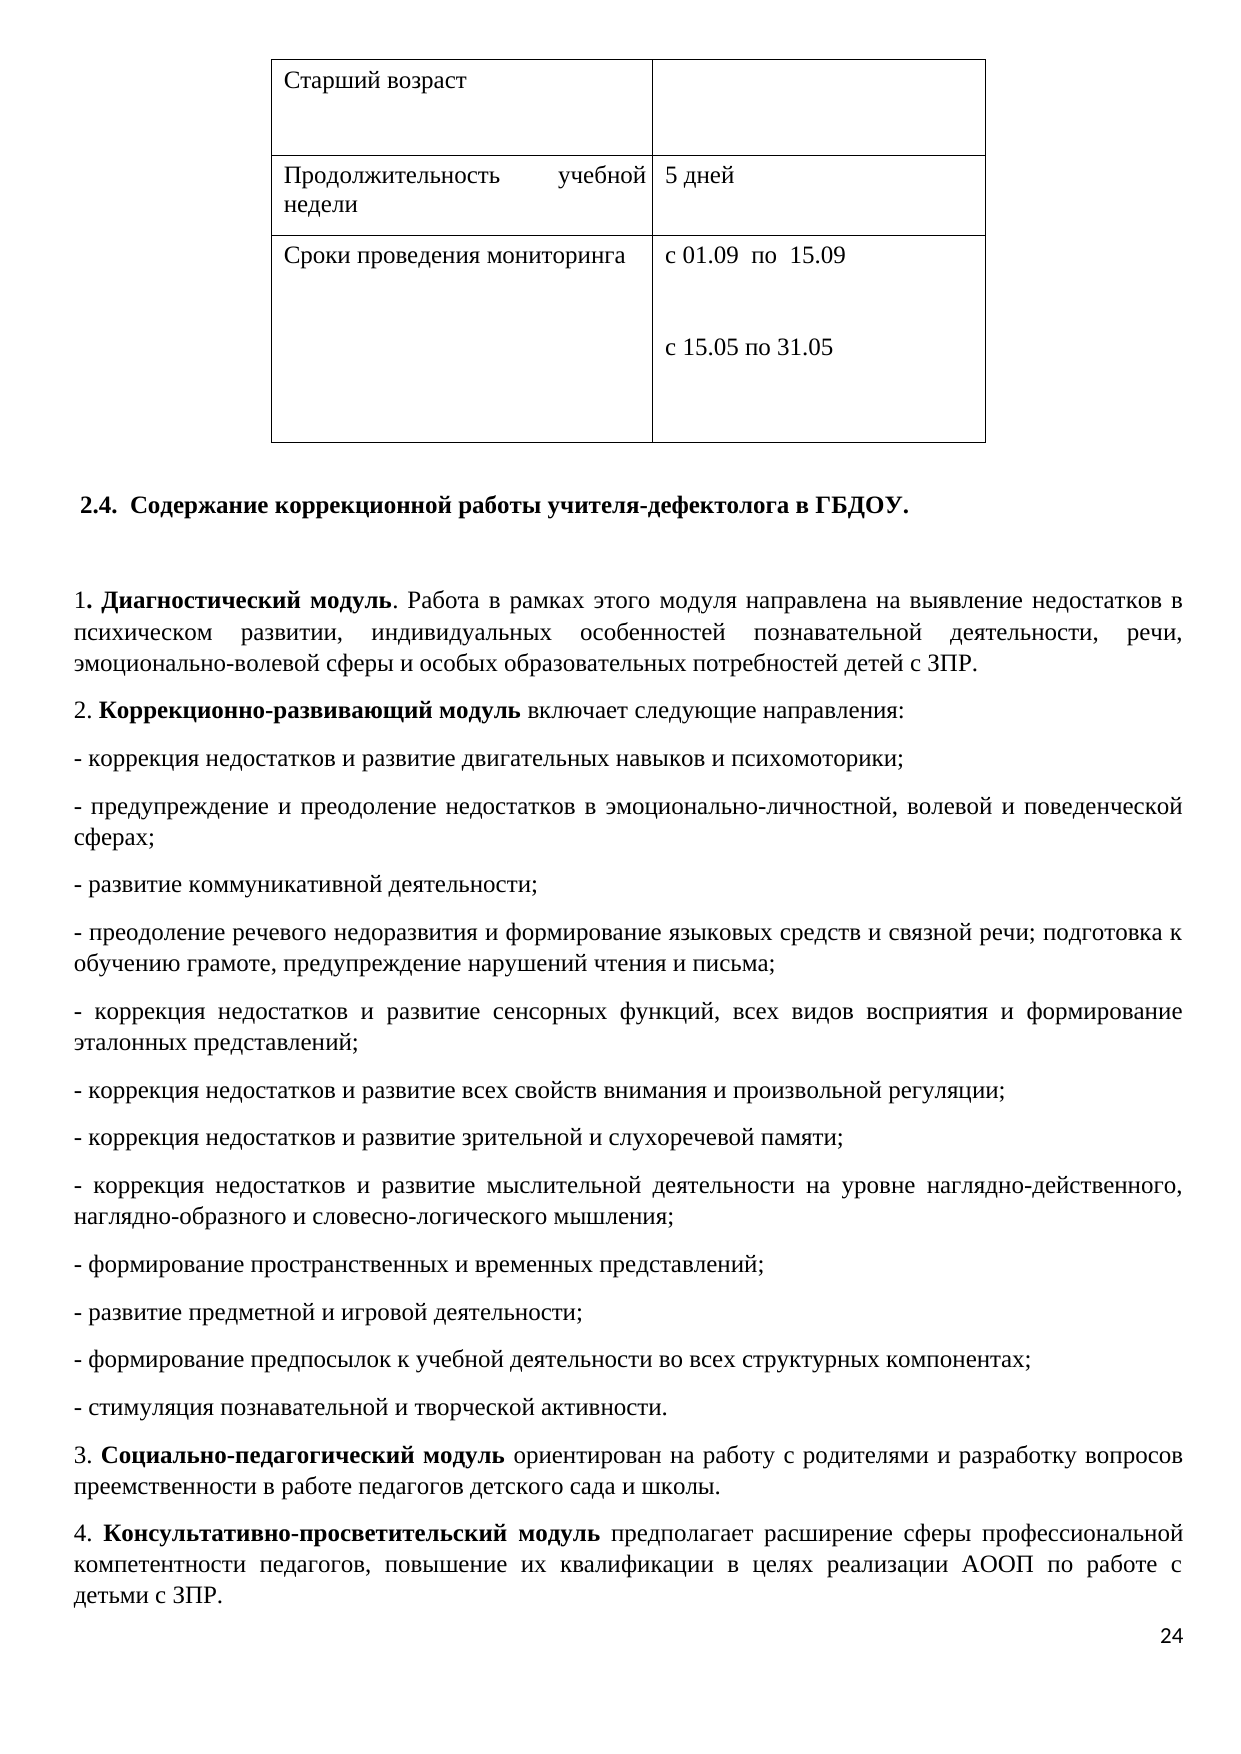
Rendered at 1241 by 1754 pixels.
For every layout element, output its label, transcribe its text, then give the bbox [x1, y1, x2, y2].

text - коррекция недостатков и развитие сенсорных функций, всех видов восприятия и формирование эталонных представлений; [73, 996, 1184, 1056]
text - формирование пространственных и временных представлений; [73, 1249, 1184, 1278]
text 2. Коррекционно-развивающий модуль включает следующие направления: [73, 695, 1184, 724]
text - коррекция недостатков и развитие всех свойств внимания и произвольной регуляции; [73, 1075, 1184, 1103]
text 4. Консультативно-просветительский модуль предполагает расширение сферы профессиональной компетентности педагогов, повышение их квалификации в целях реализации АООП по работе с детьми с ЗПР. [73, 1518, 1184, 1609]
text - преодоление речевого недоразвития и формирование языковых средств и связной речи; подготовка к обучению грамоте, предупреждение нарушений чтения и письма; [73, 917, 1184, 977]
text - стимуляция познавательной и творческой активности. [73, 1392, 1184, 1421]
text - развитие предметной и игровой деятельности; [73, 1297, 1184, 1325]
table_cell Продолжительность учебной недели [272, 156, 652, 234]
table_cell с 01.09 по 15.09 с 15.05 по 31.05 [653, 236, 985, 442]
text - коррекция недостатков и развитие зрительной и слухоречевой памяти; [73, 1122, 1184, 1151]
table_cell 5 дней [653, 156, 985, 234]
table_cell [272, 60, 652, 155]
table_cell Сроки проведения мониторинга [272, 236, 652, 442]
text - формирование предпосылок к учебной деятельности во всех структурных компонентах; [73, 1344, 1184, 1373]
text 2.4. Содержание коррекционной работы учителя-дефектолога в ГБДОУ. [73, 490, 1184, 519]
text - развитие коммуникативной деятельности; [73, 869, 1184, 898]
text - коррекция недостатков и развитие двигательных навыков и психомоторики; [73, 743, 1184, 772]
text 3. Социально-педагогический модуль ориентирован на работу с родителями и разработку вопросов преемственности в работе педагогов детского сада и школы. [73, 1440, 1184, 1499]
text - предупреждение и преодоление недостатков в эмоционально-личностной, волевой и поведенческой сферах; [73, 791, 1184, 851]
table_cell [653, 60, 985, 155]
text - коррекция недостатков и развитие мыслительной деятельности на уровне наглядно-действенного, наглядно-образного и словесно-логического мышления; [73, 1170, 1184, 1230]
text 1. Диагностический модуль. Работа в рамках этого модуля направлена на выявление недостатков в психическом развитии, индивидуальных особенностей познавательной деятельности, речи, эмоционально-волевой сферы и особых образовательных потребностей детей с ЗПР. [73, 586, 1184, 676]
